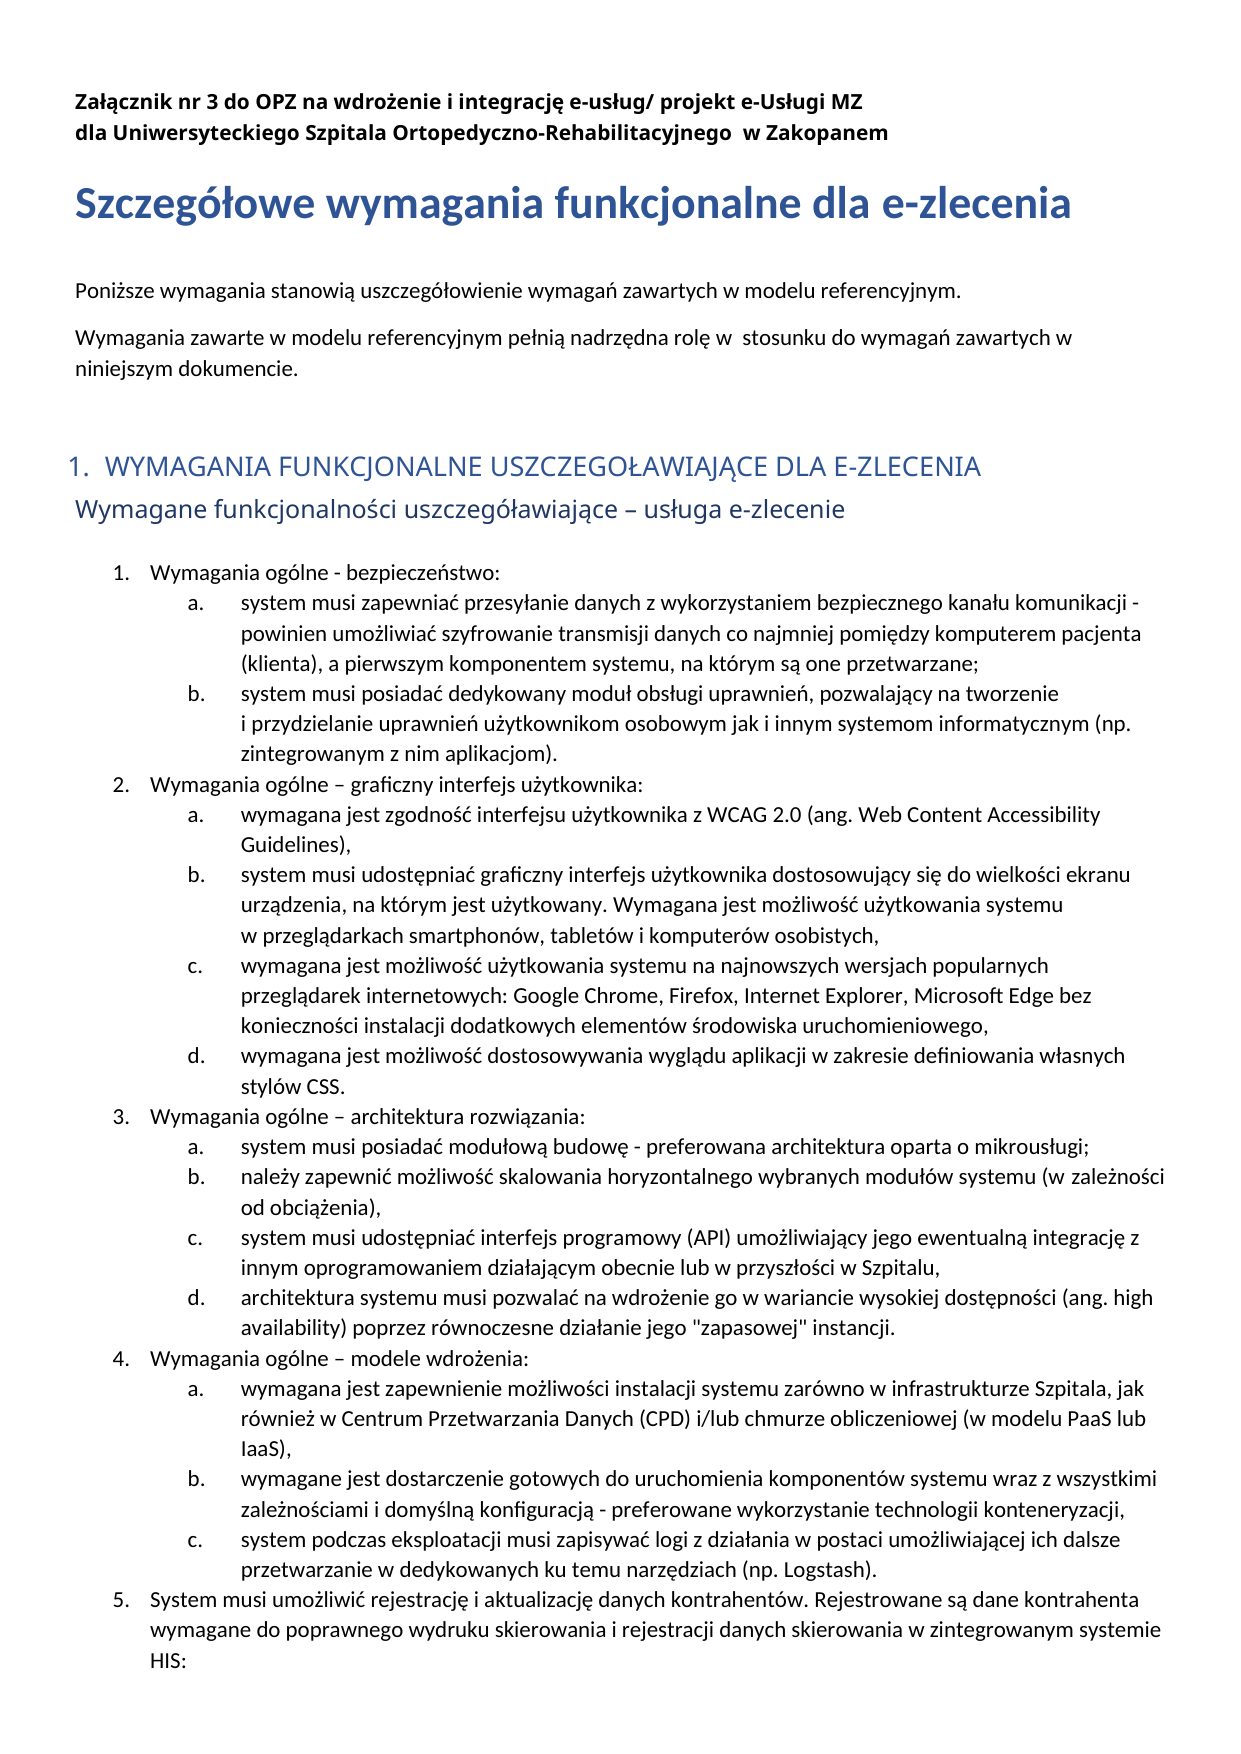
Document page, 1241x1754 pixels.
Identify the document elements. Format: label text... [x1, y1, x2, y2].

text Załącznik nr 3 do OPZ na wdrożenie i integrację e-usług/ projekt e-Usługi MZ [75, 87, 1165, 116]
text Poniższe wymagania stanowią uszczegółowienie wymagań zawartych w modelu referencyjnym. [75, 277, 1165, 304]
subtitle WYMAGANIA FUNKCJONALNE USZCZEGOŁAWIAJĄCE DLA E-ZLECENIA [67, 447, 1165, 484]
subtitle Wymagane funkcjonalności uszczegóławiające – usługa e-zlecenie [75, 491, 1165, 525]
list system musi udostępniać interfejs programowy (API) umożliwiający jego ewentualną integrację z innym oprogramowaniem działającym obecnie lub w przyszłości w Szpitalu, [187, 1223, 1165, 1281]
list system musi posiadać modułową budowę - preferowana architektura oparta o mikrousługi; [187, 1132, 1165, 1160]
list wymagana jest możliwość użytkowania systemu na najnowszych wersjach popularnych przeglądarek internetowych: Google Chrome, Firefox, Internet Explorer, Microsoft Edge bez konieczności instalacji dodatkowych elementów środowiska uruchomieniowego, [187, 951, 1165, 1039]
list System musi umożliwić rejestrację i aktualizację danych kontrahentów. Rejestrowane są dane kontrahenta wymagane do poprawnego wydruku skierowania i rejestracji danych skierowania w zintegrowanym systemie HIS: [112, 1585, 1165, 1674]
list Wymagania ogólne – graficzny interfejs użytkownika: [112, 770, 1165, 798]
list system musi posiadać dedykowany moduł obsługi uprawnień, pozwalający na tworzenie i przydzielanie uprawnień użytkownikom osobowym jak i innym systemom informatycznym (np. zintegrowanym z nim aplikacjom). [187, 679, 1165, 768]
list należy zapewnić możliwość skalowania horyzontalnego wybranych modułów systemu (w zależności od obciążenia), [187, 1162, 1165, 1221]
list Wymagania ogólne - bezpieczeństwo: [112, 558, 1165, 586]
list wymagana jest zapewnienie możliwości instalacji systemu zarówno w infrastrukturze Szpitala, jak również w Centrum Przetwarzania Danych (CPD) i/lub chmurze obliczeniowej (w modelu PaaS lub IaaS), [187, 1374, 1165, 1462]
list Wymagania ogólne – modele wdrożenia: [112, 1344, 1165, 1372]
list Wymagania ogólne – architektura rozwiązania: [112, 1102, 1165, 1130]
list wymagana jest możliwość dostosowywania wyglądu aplikacji w zakresie definiowania własnych stylów CSS. [187, 1042, 1165, 1100]
list system podczas eksploatacji musi zapisywać logi z działania w postaci umożliwiającej ich dalsze przetwarzanie w dedykowanych ku temu narzędziach (np. Logstash). [187, 1525, 1165, 1583]
list system musi zapewniać przesyłanie danych z wykorzystaniem bezpiecznego kanału komunikacji - powinien umożliwiać szyfrowanie transmisji danych co najmniej pomiędzy komputerem pacjenta (klienta), a pierwszym komponentem systemu, na którym są one przetwarzane; [187, 588, 1165, 677]
list system musi udostępniać graficzny interfejs użytkownika dostosowujący się do wielkości ekranu urządzenia, na którym jest użytkowany. Wymagana jest możliwość użytkowania systemu w przeglądarkach smartphonów, tabletów i komputerów osobistych, [187, 860, 1165, 949]
list wymagana jest zgodność interfejsu użytkownika z WCAG 2.0 (ang. Web Content Accessibility Guidelines), [187, 800, 1165, 858]
subtitle Szczegółowe wymagania funkcjonalne dla e-zlecenia [75, 174, 1165, 230]
list architektura systemu musi pozwalać na wdrożenie go w wariancie wysokiej dostępności (ang. high availability) poprzez równoczesne działanie jego "zapasowej" instancji. [187, 1283, 1165, 1342]
list wymagane jest dostarczenie gotowych do uruchomienia komponentów systemu wraz z wszystkimi zależnościami i domyślną konfiguracją - preferowane wykorzystanie technologii konteneryzacji, [187, 1464, 1165, 1523]
text Wymagania zawarte w modelu referencyjnym pełnią nadrzędna rolę w stosunku do wymagań zawartych w niniejszym dokumencie. [75, 323, 1165, 382]
text dla Uniwersyteckiego Szpitala Ortopedyczno-Rehabilitacyjnego w Zakopanem [75, 118, 1165, 147]
